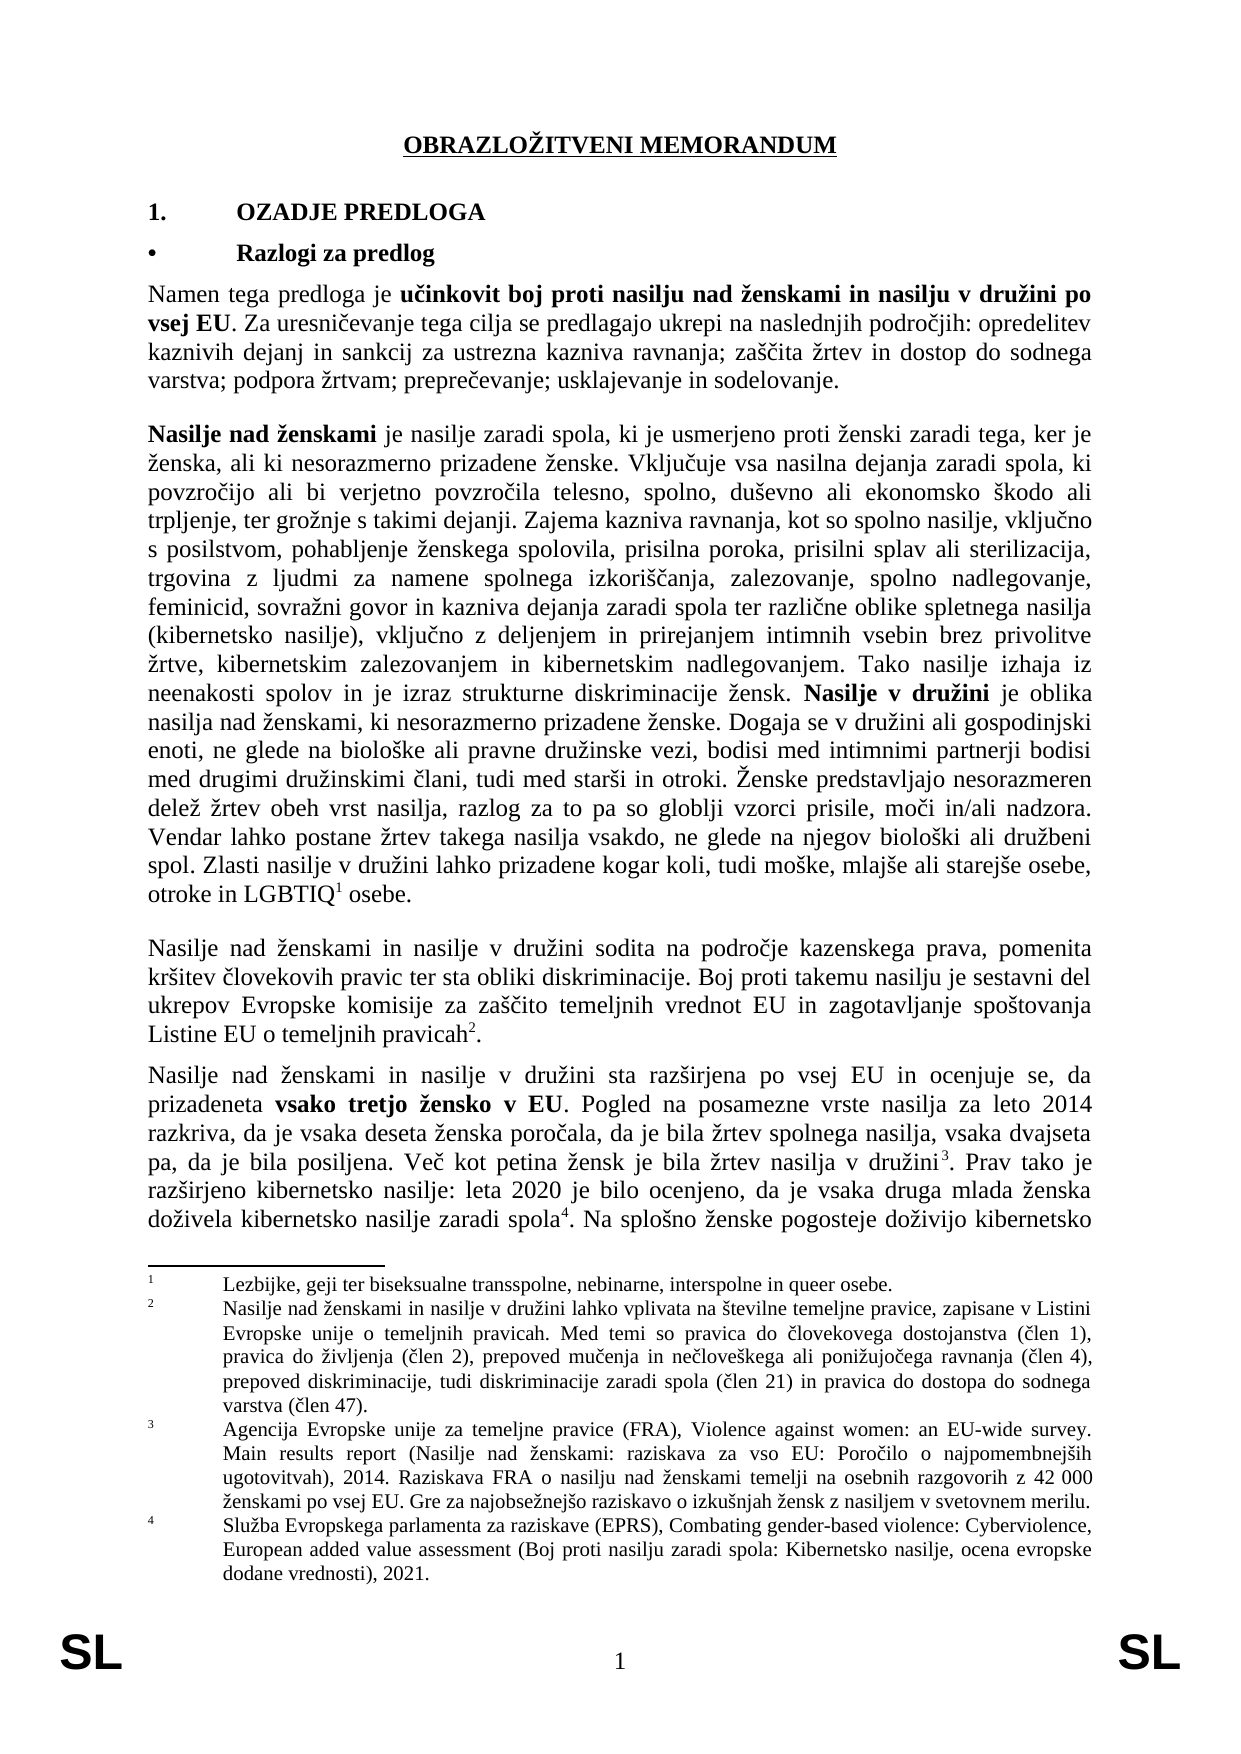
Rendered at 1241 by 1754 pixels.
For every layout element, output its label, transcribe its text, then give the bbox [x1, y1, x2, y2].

text OBRAZLOŽITVENI MEMORANDUM [148, 131, 1093, 159]
text Nasilje nad ženskami in nasilje v družini sodita na področje kazenskega prava, pomenita kršitev človekovih pravic ter sta obliki diskriminacije. Boj proti takemu nasilju je sestavni del ukrepov Evropske komisije za zaščito temeljnih vrednot EU in zagotavljanje spoštovanja Listine EU o temeljnih pravicah. [148, 933, 1093, 1048]
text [148, 1061, 1093, 1233]
text Namen tega predloga je učinkovit boj proti nasilju nad ženskami in nasilju v družini po vsej EU. Za uresničevanje tega cilja se predlagajo ukrepi na naslednjih področjih: opredelitev kaznivih dejanj in sankcij za ustrezna kazniva ravnanja; zaščita žrtev in dostop do sodnega varstva; podpora žrtvam; preprečevanje; usklajevanje in sodelovanje. [148, 279, 1093, 394]
subtitle 1. OZADJE PREDLOGA [148, 197, 1093, 226]
text Nasilje nad ženskami je nasilje zaradi spola, ki je usmerjeno proti ženski zaradi tega, ker je ženska, ali ki nesorazmerno prizadene ženske. Vključuje vsa nasilna dejanja zaradi spola, ki povzročijo ali bi verjetno povzročila telesno, spolno, duševno ali ekonomsko škodo ali trpljenje, ter grožnje s takimi dejanji. Zajema kazniva ravnanja, kot so spolno nasilje, vključno s posilstvom, pohabljenje ženskega spolovila, prisilna poroka, prisilni splav ali sterilizacija, trgovina z ljudmi za namene spolnega izkoriščanja, zalezovanje, spolno nadlegovanje, feminicid, sovražni govor in kazniva dejanja zaradi spola ter različne oblike spletnega nasilja (kibernetsko nasilje), vključno z deljenjem in prirejanjem intimnih vsebin brez privolitve žrtve, kibernetskim zalezovanjem in kibernetskim nadlegovanjem. Tako nasilje izhaja iz neenakosti spolov in je izraz strukturne diskriminacije žensk. Nasilje v družini je oblika nasilja nad ženskami, ki nesorazmerno prizadene ženske. Dogaja se v družini ali gospodinjski enoti, ne glede na biološke ali pravne družinske vezi, bodisi med intimnimi partnerji bodisi med drugimi družinskimi člani, tudi med starši in otroki. Ženske predstavljajo nesorazmeren delež žrtev obeh vrst nasilja, razlog za to pa so globlji vzorci prisile, moči in/ali nadzora. Vendar lahko postane žrtev takega nasilja vsakdo, ne glede na njegov biološki ali družbeni spol. Zlasti nasilje v družini lahko prizadene kogar koli, tudi moške, mlajše ali starejše osebe, otroke in LGBTIQ osebe. [148, 419, 1093, 908]
subtitle • Razlogi za predlog [148, 238, 1093, 267]
